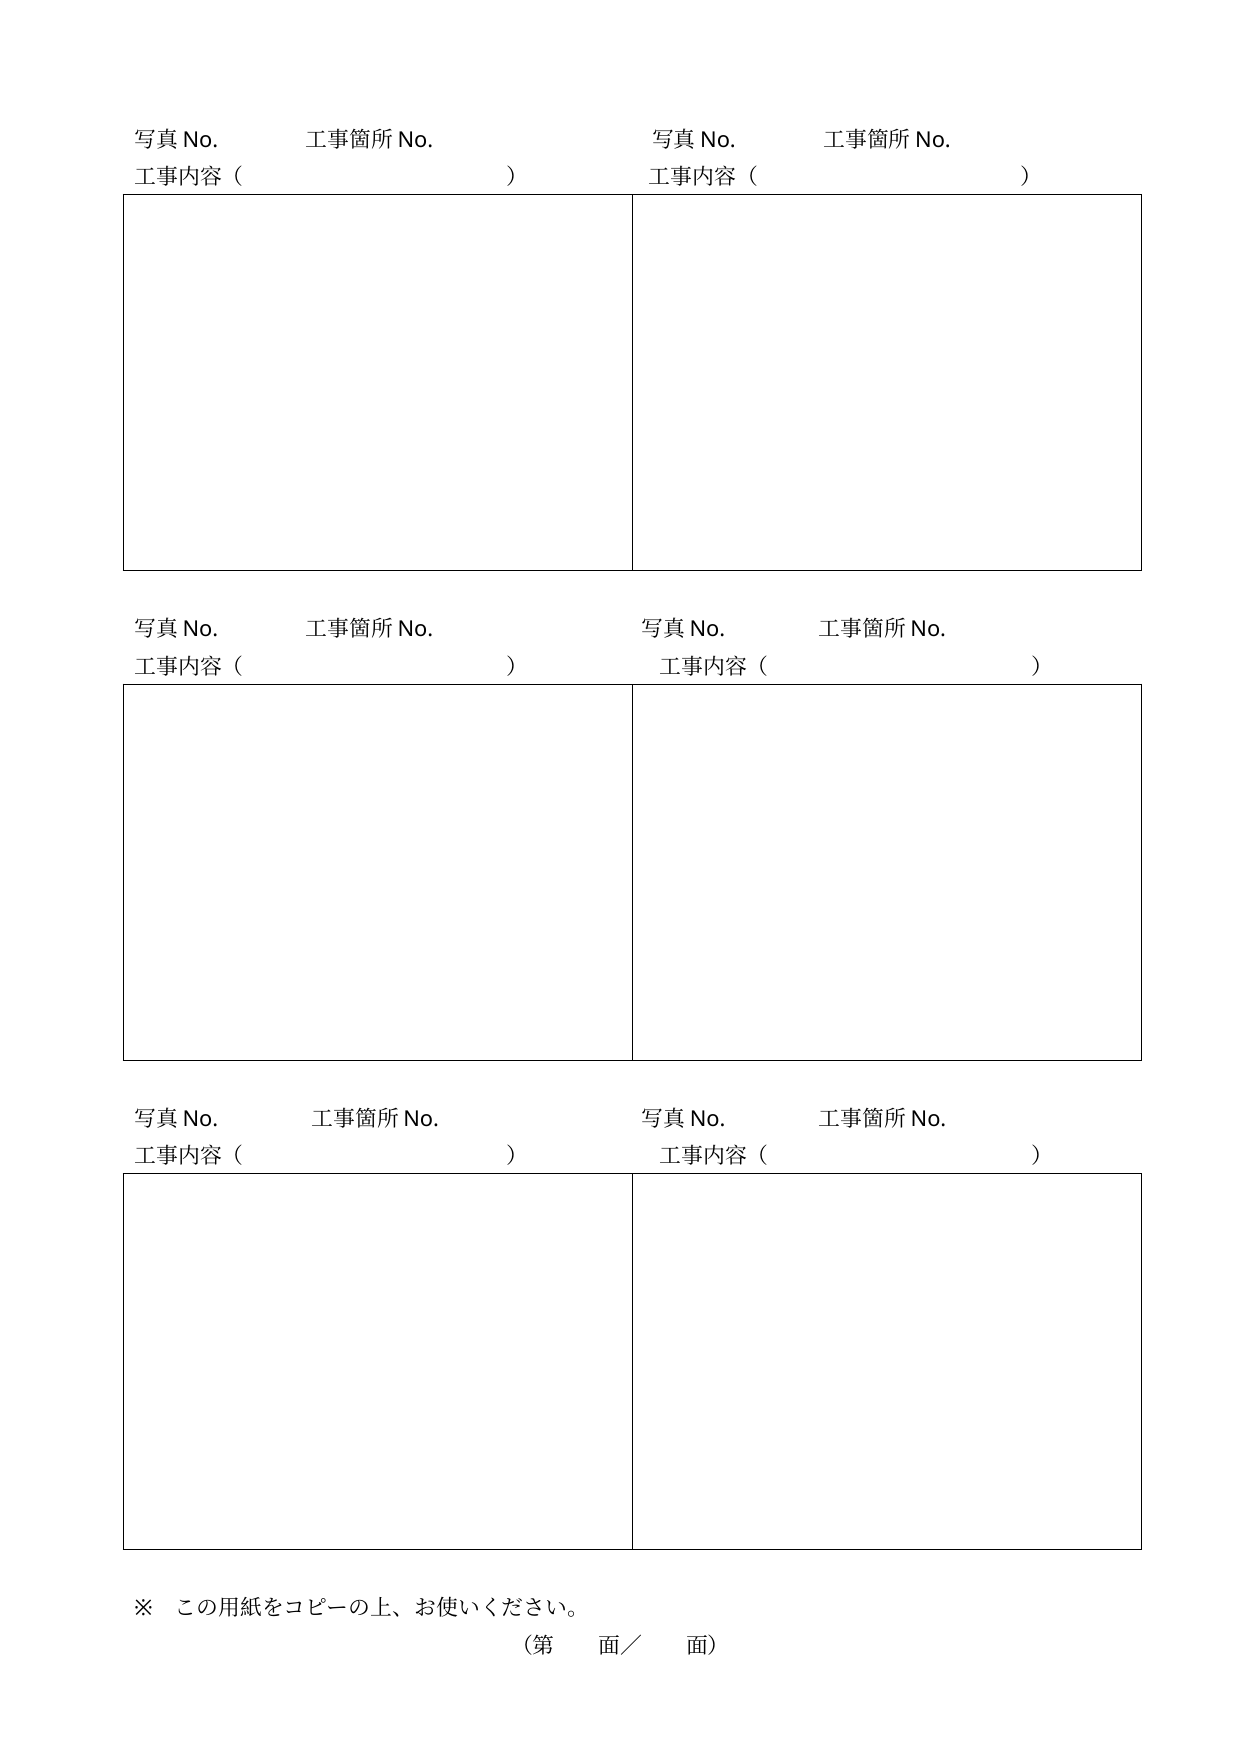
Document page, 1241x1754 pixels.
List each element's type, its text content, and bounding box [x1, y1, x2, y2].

text 写真No. 工事箇所No. 写真No. 工事箇所No. [112, 608, 1128, 646]
table_header [124, 685, 632, 1059]
table_header [633, 685, 1141, 1059]
text ※ この用紙をコピーの上、お使いください。 [112, 1588, 1128, 1625]
text 工事内容（ ） 工事内容（ ） [112, 156, 1128, 194]
table_header [633, 195, 1141, 570]
text 工事内容（ ） 工事内容（ ） [112, 1136, 1128, 1173]
text 写真No. 工事箇所No. 写真No. 工事箇所No. [112, 119, 1128, 156]
text 写真No. 工事箇所No. 写真No. 工事箇所No. [112, 1098, 1128, 1136]
text 工事内容（ ） 工事内容（ ） [112, 646, 1128, 683]
text （第 面／ 面） [112, 1625, 1128, 1663]
table_header [124, 1174, 632, 1549]
table_header [124, 195, 632, 570]
table_header [633, 1174, 1141, 1549]
